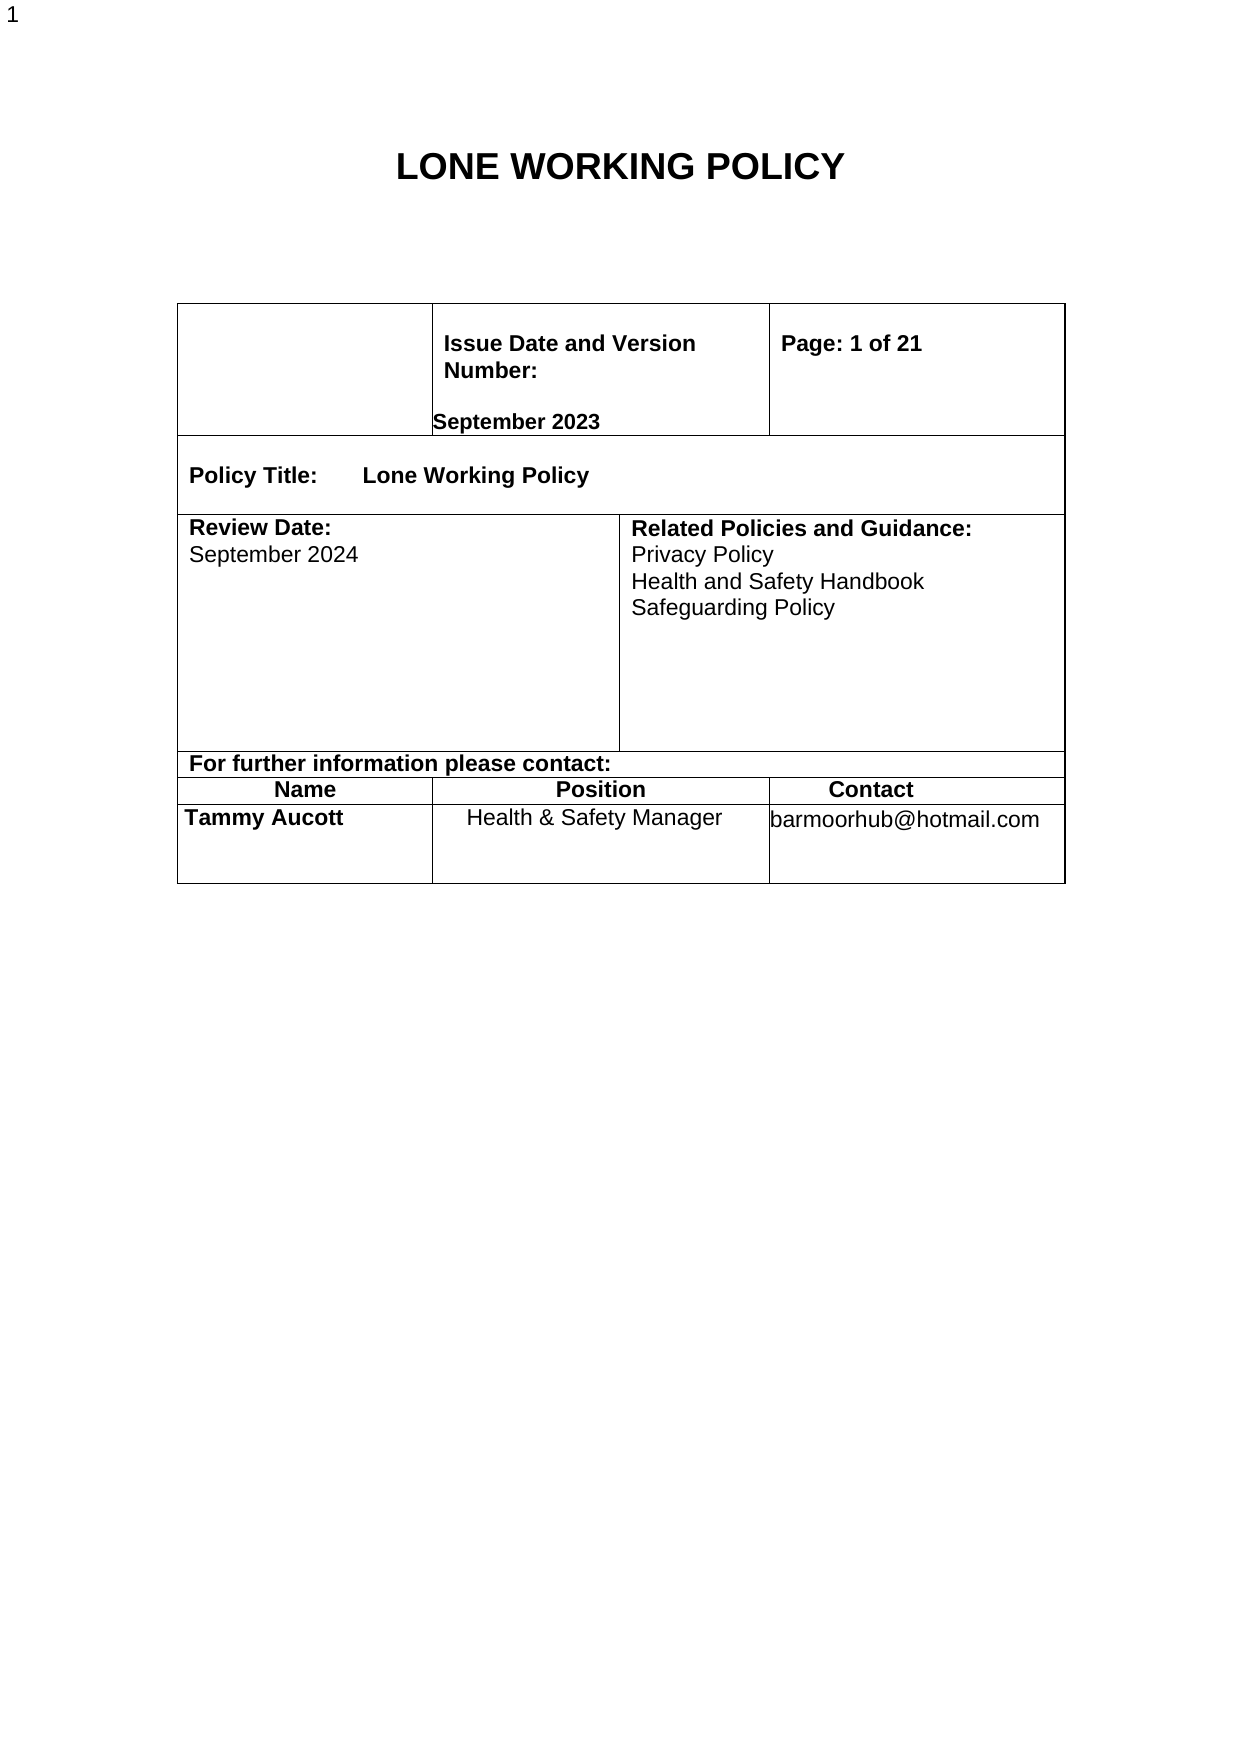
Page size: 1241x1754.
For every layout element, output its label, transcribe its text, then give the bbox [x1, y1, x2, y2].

table_header [178, 304, 432, 435]
table_cell Health & Safety Manager [433, 805, 769, 882]
title LONE WORKING POLICY [309, 144, 932, 187]
table_header Page: 1 of 21 [770, 304, 1064, 435]
table_cell Tammy Aucott [178, 805, 432, 882]
table_cell barmoorhub@hotmail.com [770, 805, 1064, 882]
table_cell Contact [770, 778, 1064, 804]
table_cell Related Policies and Guidance: Privacy Policy Health and Safety Handbook Safeguarding Policy [620, 515, 1064, 751]
table_cell For further information please contact: [178, 752, 1064, 777]
table_cell Name [178, 778, 432, 804]
table_cell Position [433, 778, 769, 804]
table_cell Review Date: September 2024 [178, 515, 619, 751]
table_cell Policy Title: Lone Working Policy [178, 436, 1064, 514]
table_header Issue Date and Version Number: September 2023 [433, 304, 769, 435]
